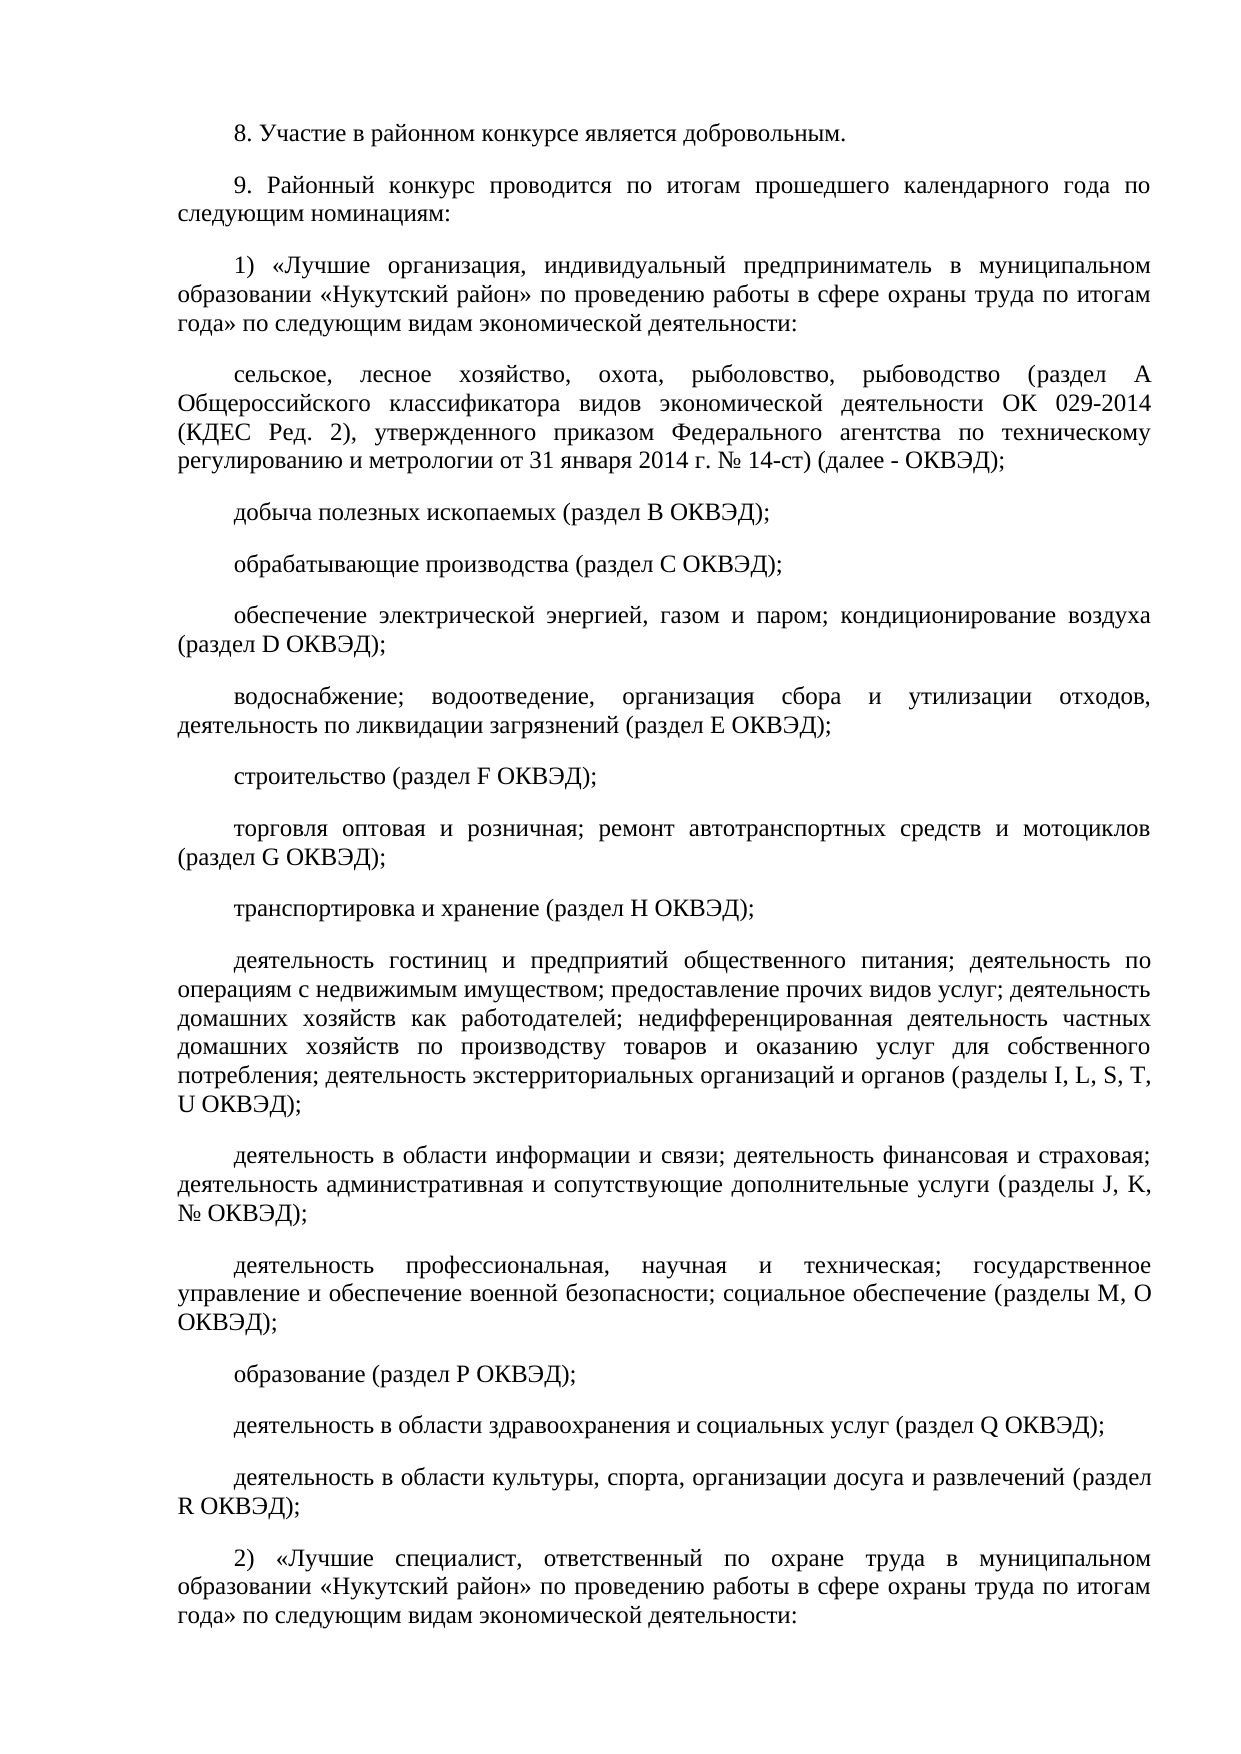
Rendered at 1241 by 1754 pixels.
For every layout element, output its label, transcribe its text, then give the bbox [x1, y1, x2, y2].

text строительство (раздел F ОКВЭД); [177, 761, 1152, 790]
text деятельность гостиниц и предприятий общественного питания; деятельность по операциям с недвижимым имуществом; предоставление прочих видов услуг; деятельность домашних хозяйств как работодателей; недифференцированная деятельность частных домашних хозяйств по производству товаров и оказанию услуг для собственного потребления; деятельность экстерриториальных организаций и органов (разделы I, L, S, T, U ОКВЭД); [177, 945, 1152, 1118]
text образование (раздел P ОКВЭД); [177, 1359, 1152, 1388]
text водоснабжение; водоотведение, организация сбора и утилизации отходов, деятельность по ликвидации загрязнений (раздел E ОКВЭД); [177, 681, 1152, 738]
text 8. Участие в районном конкурсе является добровольным. [177, 118, 1152, 147]
text 2) «Лучшие специалист, ответственный по охране труда в муниципальном образовании «Нукутский район» по проведению работы в сфере охраны труда по итогам года» по следующим видам экономической деятельности: [177, 1543, 1152, 1629]
text деятельность в области культуры, спорта, организации досуга и развлечений (раздел R ОКВЭД); [177, 1462, 1152, 1520]
text 1) «Лучшие организация, индивидуальный предприниматель в муниципальном образовании «Нукутский район» по проведению работы в сфере охраны труда по итогам года» по следующим видам экономической деятельности: [177, 250, 1152, 336]
text торговля оптовая и розничная; ремонт автотранспортных средств и мотоциклов (раздел G ОКВЭД); [177, 813, 1152, 871]
text сельское, лесное хозяйство, охота, рыболовство, рыбоводство (раздел A Общероссийского классификатора видов экономической деятельности ОК 029-2014 (КДЕС Ред. 2), утвержденного приказом Федерального агентства по техническому регулированию и метрологии от 31 января 2014 г. № 14-ст) (далее - ОКВЭД); [177, 359, 1152, 474]
text добыча полезных ископаемых (раздел B ОКВЭД); [177, 497, 1152, 526]
text транспортировка и хранение (раздел H ОКВЭД); [177, 893, 1152, 922]
text деятельность в области информации и связи; деятельность финансовая и страховая; деятельность административная и сопутствующие дополнительные услуги (разделы J, K, № ОКВЭД); [177, 1141, 1152, 1227]
text деятельность профессиональная, научная и техническая; государственное управление и обеспечение военной безопасности; социальное обеспечение (разделы M, O ОКВЭД); [177, 1250, 1152, 1336]
text обрабатывающие производства (раздел C ОКВЭД); [177, 549, 1152, 578]
text обеспечение электрической энергией, газом и паром; кондиционирование воздуха (раздел D ОКВЭД); [177, 601, 1152, 658]
text 9. Районный конкурс проводится по итогам прошедшего календарного года по следующим номинациям: [177, 170, 1152, 227]
text деятельность в области здравоохранения и социальных услуг (раздел Q ОКВЭД); [177, 1411, 1152, 1439]
